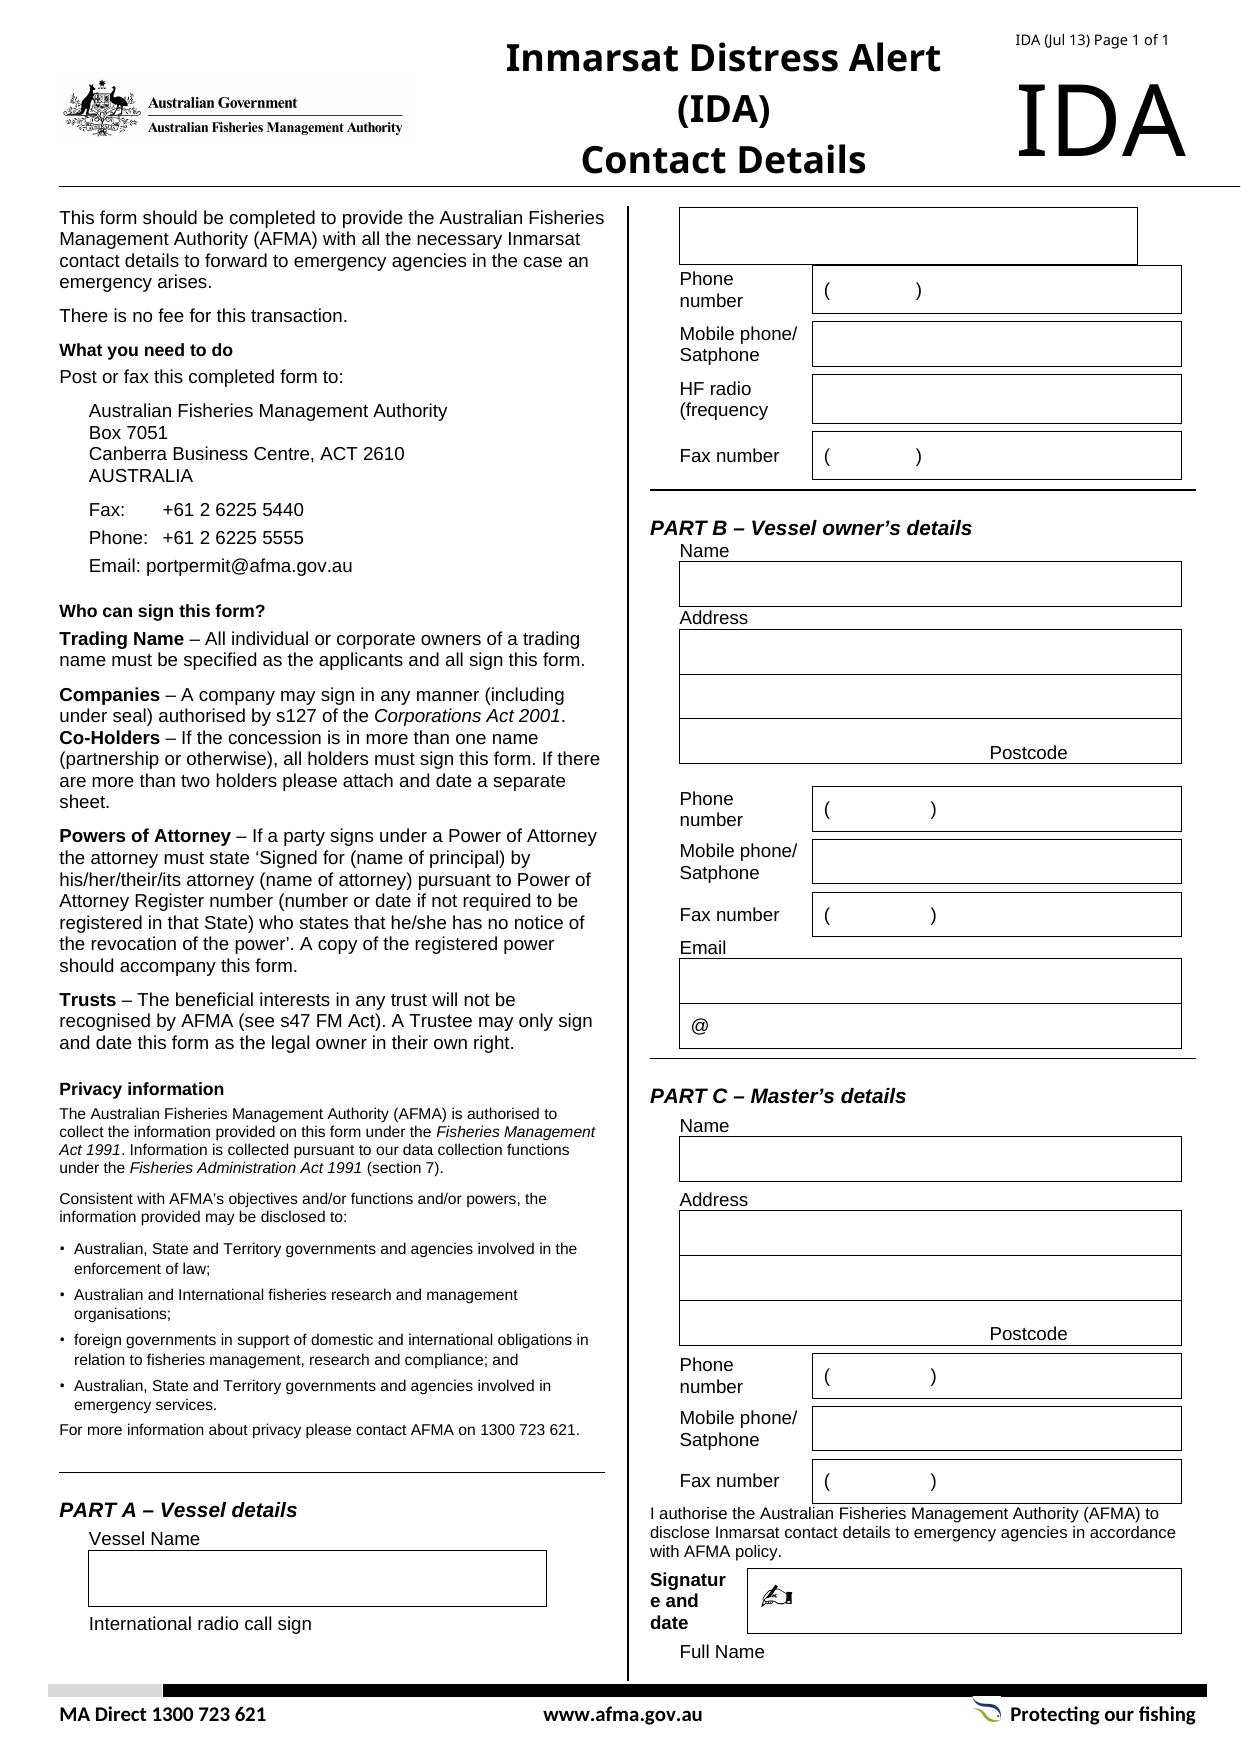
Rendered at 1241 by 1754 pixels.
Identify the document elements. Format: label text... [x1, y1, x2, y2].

text Co-Holders – If the concession is in more than one name (partnership or otherwise), all holders must sign this form. If there are more than two holders please attach and date a separate sheet. [59, 726, 605, 813]
table_header Fax number [639, 892, 812, 936]
table_header Signature and date [639, 1568, 747, 1633]
text The Australian Fisheries Management Authority (AFMA) is authorised to collect the information provided on this form under the Fisheries Management Act 1991. Information is collected pursuant to our data collection functions under the Fisheries Administration Act 1991 (section 7). [59, 1105, 605, 1177]
subtitle Who can sign this form? [59, 601, 605, 621]
table_header [813, 1407, 1181, 1450]
table_header ( ) [813, 266, 1181, 313]
text Consistent with AFMA’s objectives and/or functions and/or powers, the information provided may be disclosed to: [59, 1189, 605, 1226]
list foreign governments in support of domestic and international obligations in relation to fisheries management, research and compliance; and [59, 1329, 605, 1368]
table_header [680, 959, 1181, 1003]
table_header Phone number [639, 1353, 812, 1398]
table_cell [680, 1256, 1181, 1300]
table_header [680, 562, 1181, 606]
subtitle PART C – Master’s details [650, 1084, 1196, 1108]
text Address [679, 1188, 1196, 1210]
table_header ( ) [813, 1460, 1181, 1503]
table_header [748, 1569, 1181, 1633]
text Address [679, 607, 1196, 628]
table_header Phone number [639, 786, 812, 831]
text Email: portpermit@afma.gov.au [89, 554, 605, 576]
table_header ( ) [813, 893, 1181, 936]
text Phone: +61 2 6225 5555 [89, 527, 605, 548]
text Trusts – The beneficial interests in any trust will not be recognised by AFMA (see s47 FM Act). A Trustee may only sign and date this form as the legal owner in their own right. [59, 989, 605, 1053]
table_header Mobile phone/ Satphone [639, 321, 812, 366]
subtitle Privacy information [59, 1078, 605, 1099]
table_header Fax number [639, 431, 812, 479]
text Australian Fisheries Management Authority [89, 400, 605, 422]
table_header [680, 1211, 1181, 1255]
table_cell [680, 675, 1181, 718]
picture [55, 73, 412, 142]
table_header [680, 1137, 1181, 1181]
text Canberra Business Centre, ACT 2610 [89, 443, 605, 465]
table_cell Postcode [680, 719, 1181, 763]
text Name [679, 1114, 1196, 1136]
subtitle What you need to do [59, 339, 605, 360]
table_header [813, 375, 1181, 423]
text Vessel Name [89, 1528, 605, 1550]
picture [972, 1696, 1001, 1722]
list Australian, State and Territory governments and agencies involved in the enforcement of law; [59, 1238, 605, 1277]
text AUSTRALIA [89, 465, 605, 486]
subtitle PART B – Vessel owner’s details [650, 516, 1196, 539]
table_header ( ) [813, 432, 1181, 479]
table_header [813, 840, 1181, 883]
text There is no fee for this transaction. [59, 305, 605, 327]
text For more information about privacy please contact AFMA on 1300 723 621. [59, 1420, 605, 1438]
table_header [680, 630, 1181, 673]
table_header [680, 208, 1137, 264]
text Powers of Attorney – If a party signs under a Power of Attorney the attorney must state ‘Signed for (name of principal) by his/her/their/its attorney (name of attorney) pursuant to Power of Attorney Register number (number or date if not required to be registered in that State) who states that he/she has no notice of the revocation of the power’. A copy of the registered power should accompany this form. [59, 825, 605, 976]
table_header ( ) [813, 1354, 1181, 1398]
table_header Fax number [639, 1459, 812, 1503]
list Australian, State and Territory governments and agencies involved in emergency services. [59, 1375, 605, 1414]
table_header HF radio (frequency [639, 374, 812, 423]
text Box 7051 [89, 422, 605, 443]
table_header [89, 1551, 546, 1606]
text International radio call sign [89, 1613, 605, 1634]
text Email [679, 937, 1196, 958]
text Fax: +61 2 6225 5440 [89, 499, 605, 520]
subtitle PART A – Vessel details [59, 1498, 605, 1522]
text This form should be completed to provide the Australian Fisheries Management Authority (AFMA) with all the necessary Inmarsat contact details to forward to emergency agencies in the case an emergency arises. [59, 207, 605, 293]
table_header ( ) [813, 787, 1181, 831]
text Full Name [679, 1640, 1196, 1662]
text Post or fax this completed form to: [59, 366, 605, 388]
table_header Phone number [639, 265, 812, 313]
table_header Mobile phone/ Satphone [639, 1406, 812, 1450]
table_cell Postcode [680, 1301, 1181, 1344]
text Name [679, 539, 1196, 561]
list Australian and International fisheries research and management organisations; [59, 1284, 605, 1323]
table_cell @ [680, 1004, 1181, 1048]
table_header [813, 322, 1181, 366]
text Companies – A company may sign in any manner (including under seal) authorised by s127 of the Corporations Act 2001. [59, 683, 605, 726]
text Trading Name – All individual or corporate owners of a trading name must be specified as the applicants and all sign this form. [59, 628, 605, 671]
text I authorise the Australian Fisheries Management Authority (AFMA) to disclose Inmarsat contact details to emergency agencies in accordance with AFMA policy. [650, 1504, 1196, 1561]
table_header Mobile phone/ Satphone [639, 839, 812, 883]
